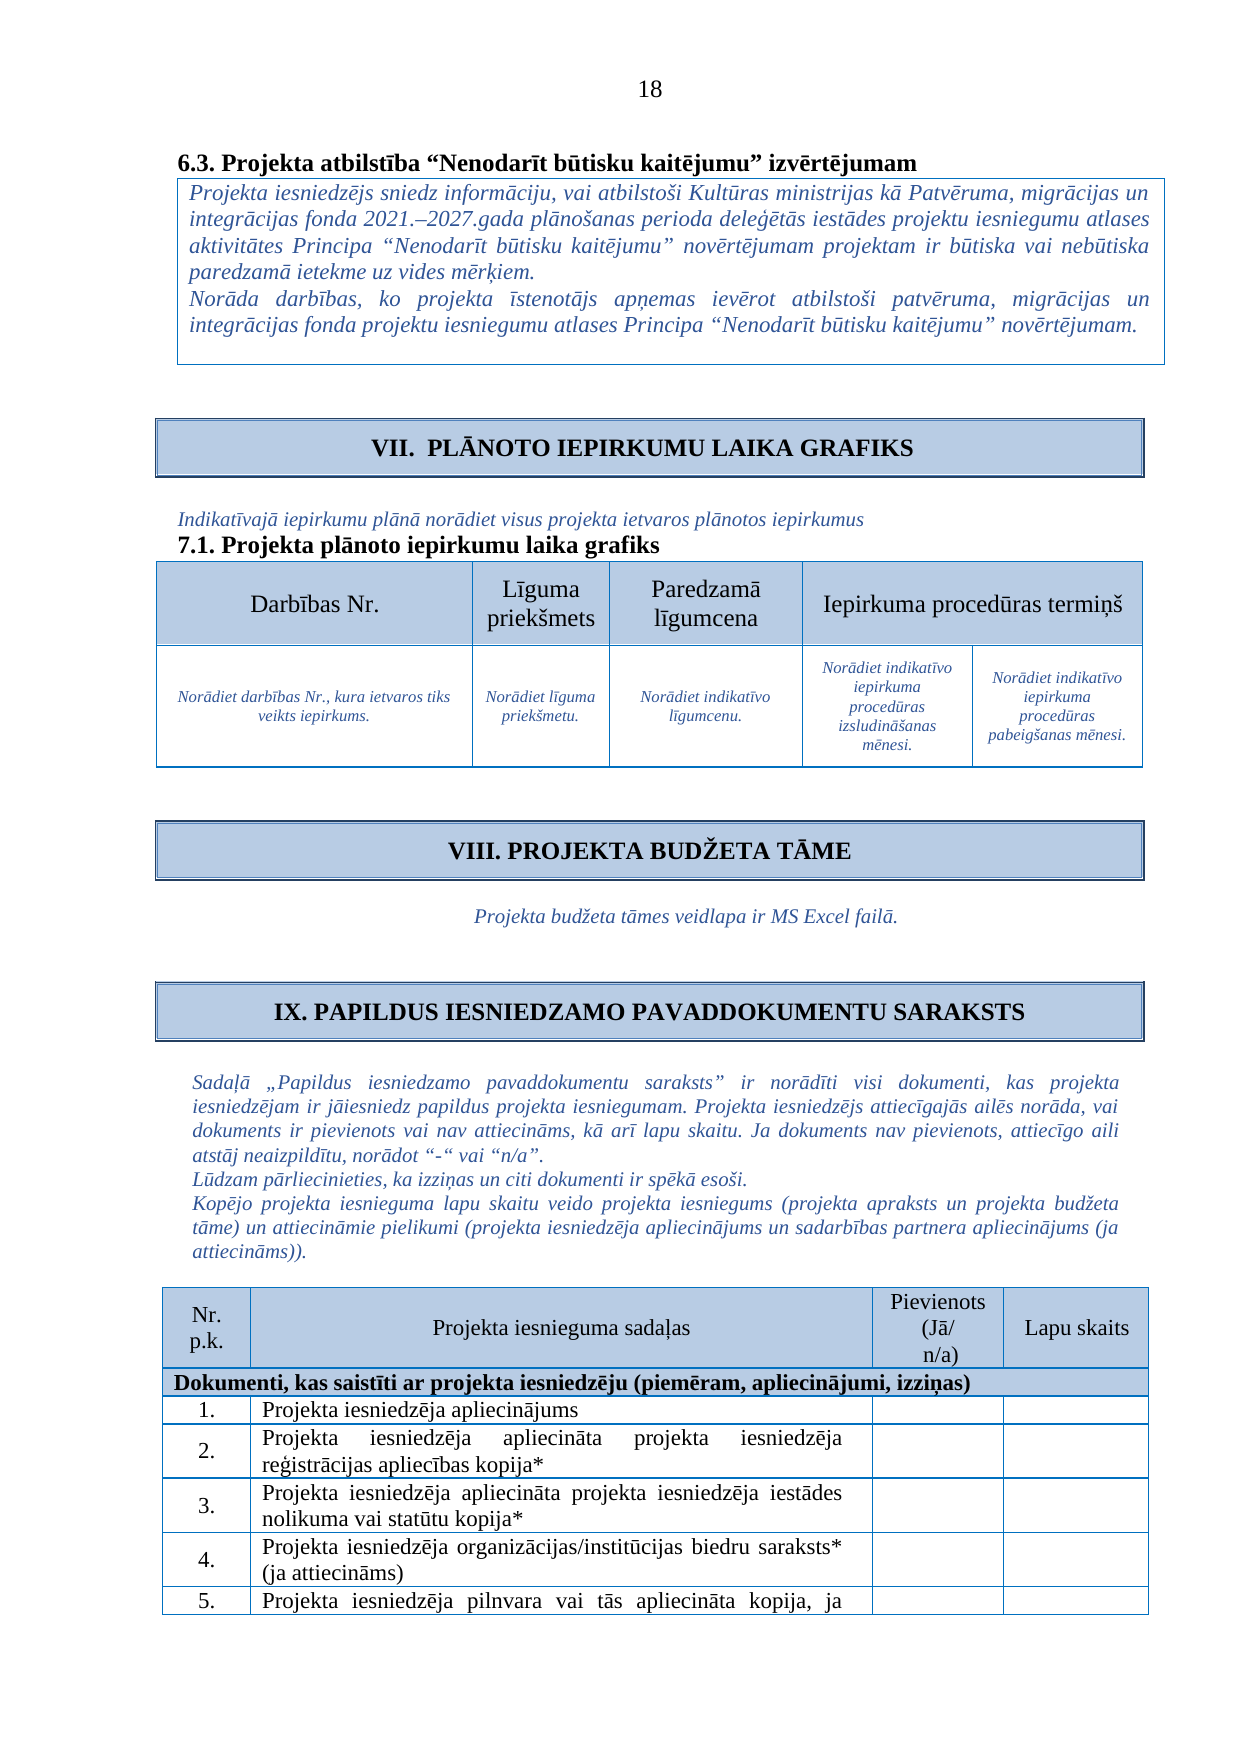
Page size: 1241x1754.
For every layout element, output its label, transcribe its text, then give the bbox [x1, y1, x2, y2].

table_cell Norādiet indikatīvo līgumcenu. [610, 646, 802, 766]
table_cell [1004, 1397, 1148, 1423]
table_cell [873, 1397, 1003, 1423]
table_cell [1004, 1425, 1148, 1477]
table_cell Norādiet indikatīvo iepirkuma procedūras pabeigšanas mēnesi. [973, 646, 1142, 766]
table_cell [1004, 1479, 1148, 1531]
table_cell Norādiet indikatīvo iepirkuma procedūras izsludināšanas mēnesi. [803, 646, 972, 766]
table_cell 1. [163, 1397, 250, 1423]
table_cell 4. [163, 1533, 250, 1586]
table_cell Norādiet līguma priekšmetu. [473, 646, 609, 766]
table_cell Projekta iesniedzēja apliecināta projekta iesniedzēja iestādes nolikuma vai statūtu kopija* [251, 1479, 872, 1531]
table_cell [873, 1533, 1003, 1586]
text Kopējo projekta iesnieguma lapu skaitu veido projekta iesniegums (projekta apraksts un projekta budžeta tāme) un attiecināmie pielikumi (projekta iesniedzēja apliecinājums un sadarbības partnera apliecinājums (ja attiecināms)). [192, 1191, 1122, 1263]
text Indikatīvajā iepirkumu plānā norādiet visus projekta ietvaros plānotos iepirkumus [177, 506, 1104, 531]
table_header Nr. p.k. [163, 1288, 250, 1367]
table_cell Projekta iesniedzēja organizācijas/institūcijas biedru saraksts* (ja attiecināms) [251, 1533, 872, 1586]
table_cell Projekta iesniedzēja apliecināta projekta iesniedzēja reģistrācijas apliecības kopija* [251, 1425, 872, 1477]
table_cell Norādiet darbības Nr., kura ietvaros tiks veikts iepirkums. [157, 646, 472, 766]
text 7.1. Projekta plānoto iepirkumu laika grafiks [177, 531, 1172, 559]
table_cell Dokumenti, kas saistīti ar projekta iesniedzēju (piemēram, apliecinājumi, izziņas) [163, 1369, 1148, 1395]
table_cell [873, 1587, 1003, 1613]
table_cell [873, 1425, 1003, 1477]
table_cell Projekta iesniedzēja apliecinājums [251, 1397, 872, 1423]
text Lūdzam pārliecinieties, ka izziņas un citi dokumenti ir spēkā esoši. [192, 1167, 1122, 1191]
table_header Paredzamā līgumcena [610, 562, 802, 644]
table_cell 3. [163, 1479, 250, 1531]
table_header IX. PAPILDUS IESNIEDZAMO PAVADDOKUMENTU SARAKSTS [158, 985, 1141, 1038]
table_header Projekta iesniedzējs sniedz informāciju, vai atbilstoši Kultūras ministrijas kā Patvēruma, migrācijas un integrācijas fonda 2021.–2027.gada plānošanas perioda deleģētās iestādes projektu iesniegumu atlases aktivitātes Principa “Nenodarīt būtisku kaitējumu” novērtējumam projektam ir būtiska vai nebūtiska paredzamā ietekme uz vides mērķiem. Norāda darbības, ko projekta īstenotājs apņemas ievērot atbilstoši patvēruma, migrācijas un integrācijas fonda projektu iesniegumu atlases Principa “Nenodarīt būtisku kaitējumu” novērtējumam. [178, 179, 1164, 364]
table_cell 2. [163, 1425, 250, 1477]
table_header Līguma priekšmets [473, 562, 609, 644]
list Projekta budžeta tāmes veidlapa ir MS Excel failā. [177, 904, 1122, 928]
table_cell [1004, 1533, 1148, 1586]
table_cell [251, 1587, 872, 1613]
table_header Darbības Nr. [157, 562, 472, 644]
table_header Iepirkuma procedūras termiņš [803, 562, 1142, 644]
text 6.3. Projekta atbilstība “Nenodarīt būtisku kaitējumu” izvērtējumam [177, 148, 1172, 176]
table_header Lapu skaits [1004, 1288, 1148, 1367]
table_cell 5. [163, 1587, 250, 1613]
table_header VII. PLĀNOTO IEPIRKUMU LAIKA GRAFIKS [158, 421, 1141, 474]
table_header VIII. PROJEKTA BUDŽETA TĀME [158, 824, 1141, 877]
table_cell [873, 1479, 1003, 1531]
table_header Pievienots (Jā/ n/a) [873, 1288, 1003, 1367]
table_header Projekta iesnieguma sadaļas [251, 1288, 872, 1367]
table_cell [1004, 1587, 1148, 1613]
text Sadaļā „Papildus iesniedzamo pavaddokumentu saraksts” ir norādīti visi dokumenti, kas projekta iesniedzējam ir jāiesniedz papildus projekta iesniegumam. Projekta iesniedzējs attiecīgajās ailēs norāda, vai dokuments ir pievienots vai nav attiecināms, kā arī lapu skaitu. Ja dokuments nav pievienots, attiecīgo aili atstāj neaizpildītu, norādot “-“ vai “n/a”. [192, 1070, 1122, 1167]
